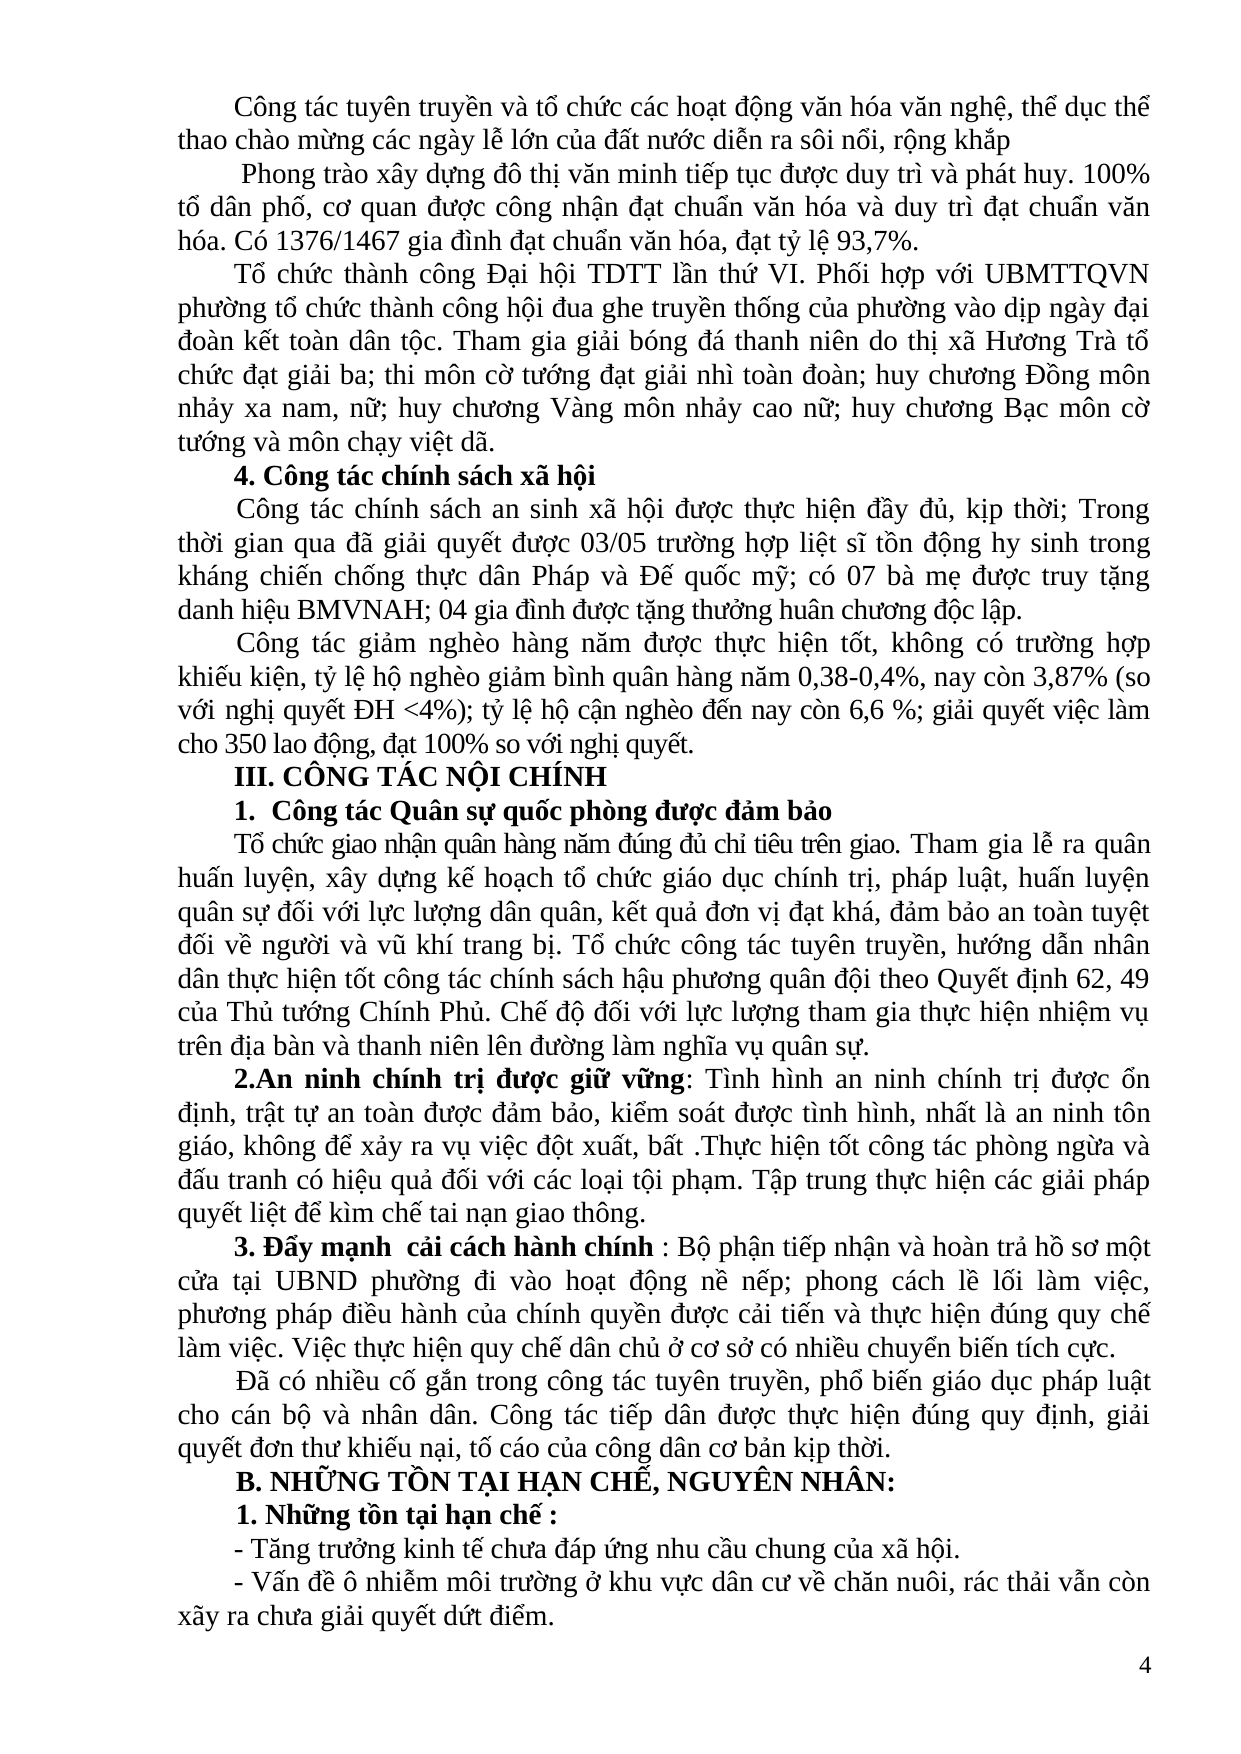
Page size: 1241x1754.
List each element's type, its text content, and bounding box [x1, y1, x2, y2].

list Công tác Quân sự quốc phòng được đảm bảo [233, 793, 1152, 827]
text Phong trào xây dựng đô thị văn minh tiếp tục được duy trì và phát huy. 100% tổ dân phố, cơ quan được công nhận đạt chuẩn văn hóa và duy trì đạt chuẩn văn hóa. Có 1376/1467 gia đình đạt chuẩn văn hóa, đạt tỷ lệ 93,7%. [177, 156, 1152, 256]
text Đã có nhiều cố gắn trong công tác tuyên truyền, phổ biến giáo dục pháp luật cho cán bộ và nhân dân. Công tác tiếp dân được thực hiện đúng quy định, giải quyết đơn thư khiếu nại, tố cáo của công dân cơ bản kịp thời. [177, 1363, 1152, 1464]
text Công tác chính sách an sinh xã hội được thực hiện đầy đủ, kịp thời; Trong thời gian qua đã giải quyết được 03/05 trường hợp liệt sĩ tồn động hy sinh trong kháng chiến chống thực dân Pháp và Đế quốc mỹ; có 07 bà mẹ được truy tặng danh hiệu BMVNAH; 04 gia đình được tặng thưởng huân chương độc lập. [177, 491, 1152, 625]
text Công tác tuyên truyền và tổ chức các hoạt động văn hóa văn nghệ, thể dục thể thao chào mừng các ngày lễ lớn của đất nước diễn ra sôi nổi, rộng khắp [177, 89, 1152, 156]
text Công tác giảm nghèo hàng năm được thực hiện tốt, không có trường hợp khiếu kiện, tỷ lệ hộ nghèo giảm bình quân hàng năm 0,38-0,4%, nay còn 3,87% (so với nghị quyết ĐH <4%); tỷ lệ hộ cận nghèo đến nay còn 6,6 %; giải quyết việc làm cho 350 lao động, đạt 100% so với nghị quyết. [177, 625, 1152, 759]
text 1. Những tồn tại hạn chế : [177, 1497, 1152, 1531]
text Tổ chức thành công Đại hội TDTT lần thứ VI. Phối hợp với UBMTTQVN phường tổ chức thành công hội đua ghe truyền thống của phường vào dịp ngày đại đoàn kết toàn dân tộc. Tham gia giải bóng đá thanh niên do thị xã Hương Trà tổ chức đạt giải ba; thi môn cờ tướng đạt giải nhì toàn đoàn; huy chương Đồng môn nhảy xa nam, nữ; huy chương Vàng môn nhảy cao nữ; huy chương Bạc môn cờ tướng và môn chạy việt dã. [177, 256, 1152, 458]
text 4. Công tác chính sách xã hội [177, 458, 1152, 491]
text Tổ chức giao nhận quân hàng năm đúng đủ chỉ tiêu trên giao. Tham gia lễ ra quân huấn luyện, xây dựng kế hoạch tổ chức giáo dục chính trị, pháp luật, huấn luyện quân sự đối với lực lượng dân quân, kết quả đơn vị đạt khá, đảm bảo an toàn tuyệt đối về người và vũ khí trang bị. Tổ chức công tác tuyên truyền, hướng dẫn nhân dân thực hiện tốt công tác chính sách hậu phương quân đội theo Quyết định 62, 49 của Thủ tướng Chính Phủ. Chế độ đối với lực lượng tham gia thực hiện nhiệm vụ trên địa bàn và thanh niên lên đường làm nghĩa vụ quân sự. [177, 827, 1152, 1061]
text B. NHỮNG TỒN TẠI HẠN CHẾ, NGUYÊN NHÂN: [177, 1464, 1152, 1497]
text 3. Đẩy mạnh cải cách hành chính : Bộ phận tiếp nhận và hoàn trả hồ sơ một cửa tại UBND phường đi vào hoạt động nề nếp; phong cách lề lối làm việc, phương pháp điều hành của chính quyền được cải tiến và thực hiện đúng quy chế làm việc. Việc thực hiện quy chế dân chủ ở cơ sở có nhiều chuyển biến tích cực. [177, 1229, 1152, 1363]
text 2.An ninh chính trị được giữ vững: Tình hình an ninh chính trị được ổn định, trật tự an toàn được đảm bảo, kiểm soát được tình hình, nhất là an ninh tôn giáo, không để xảy ra vụ việc đột xuất, bất .Thực hiện tốt công tác phòng ngừa và đấu tranh có hiệu quả đối với các loại tội phạm. Tập trung thực hiện các giải pháp quyết liệt để kìm chế tai nạn giao thông. [177, 1061, 1152, 1229]
text III. CÔNG TÁC NỘI CHÍNH [177, 759, 1152, 793]
text - Tăng trưởng kinh tế chưa đáp ứng nhu cầu chung của xã hội. [177, 1531, 1152, 1564]
text - Vấn đề ô nhiễm môi trường ở khu vực dân cư về chăn nuôi, rác thải vẫn còn xãy ra chưa giải quyết dứt điểm. [177, 1564, 1152, 1632]
